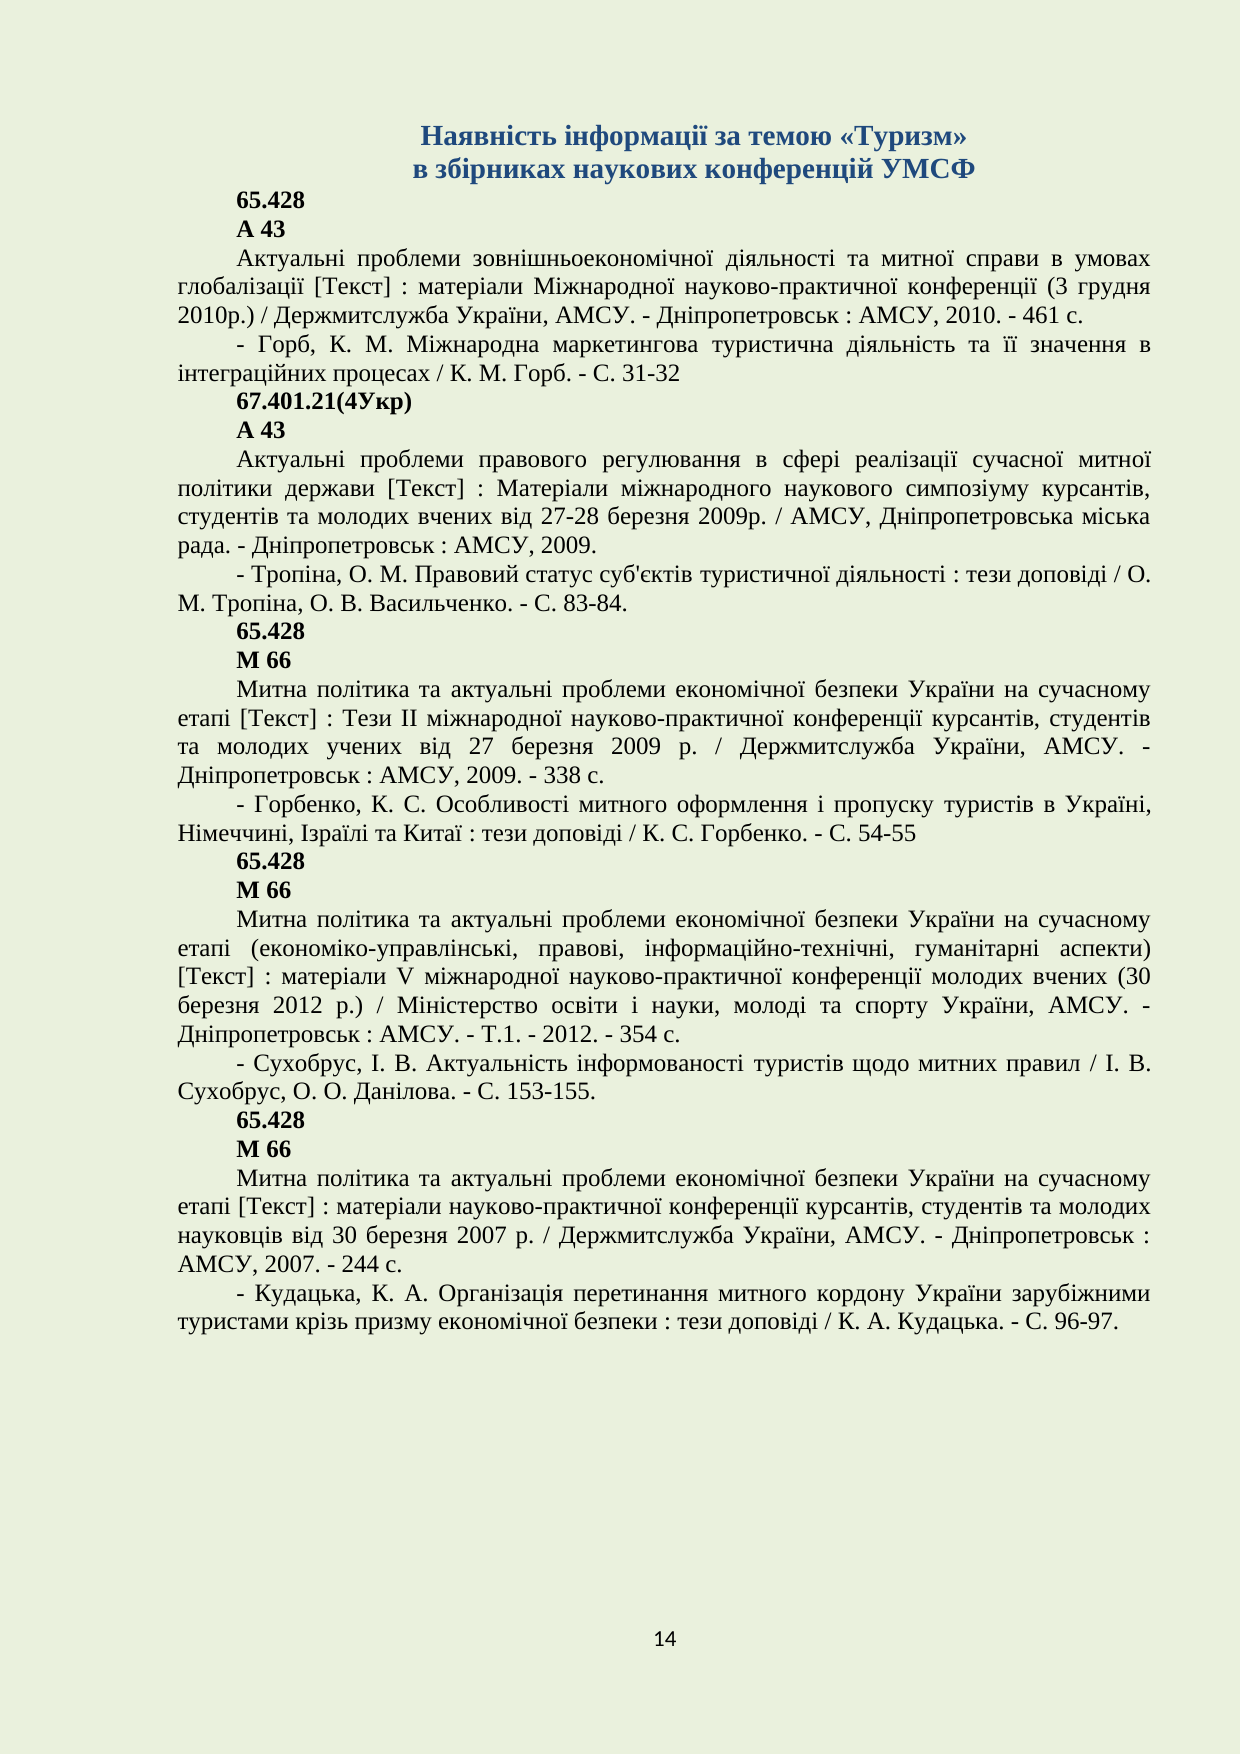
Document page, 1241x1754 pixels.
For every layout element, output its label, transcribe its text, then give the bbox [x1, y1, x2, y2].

text А 43 [177, 415, 1152, 444]
text 65.428 [177, 616, 1152, 645]
text М 66 [177, 1134, 1152, 1163]
text - Кудацька, К. А. Організація перетинання митного кордону України зарубіжними туристами крізь призму економічної безпеки : тези доповіді / К. А. Кудацька. - С. 96-97. [177, 1278, 1152, 1335]
text 65.428 [177, 185, 1152, 214]
text Наявність інформації за темою «Туризм» [177, 118, 1152, 152]
text - Горб, К. М. Міжнародна маркетингова туристична діяльність та її значення в інтеграційних процесах / К. М. Горб. - С. 31-32 [177, 329, 1152, 386]
text 67.401.21(4Укр) [177, 386, 1152, 415]
text Актуальні проблеми зовнішньоекономічної діяльності та митної справи в умовах глобалізації [Текст] : матеріали Міжнародної науково-практичної конференції (3 грудня 2010р.) / Держмитслужба України, АМСУ. - Дніпропетровськ : АМСУ, 2010. - 461 с. [177, 243, 1152, 329]
text 65.428 [177, 1105, 1152, 1134]
text Митна політика та актуальні проблеми економічної безпеки України на сучасному етапі (економіко-управлінські, правові, інформаційно-технічні, гуманітарні аспекти) [Текст] : матеріали V міжнародної науково-практичної конференції молодих вчених (30 березня 2012 р.) / Міністерство освіти і науки, молоді та спорту України, АМСУ. - Дніпропетровськ : АМСУ. - Т.1. - 2012. - 354 с. [177, 904, 1152, 1048]
text - Тропіна, О. М. Правовий статус суб'єктів туристичної діяльності : тези доповіді / О. М. Тропіна, О. В. Васильченко. - С. 83-84. [177, 559, 1152, 616]
text - Сухобрус, І. В. Актуальність інформованості туристів щодо митних правил / І. В. Сухобрус, О. О. Данілова. - С. 153-155. [177, 1048, 1152, 1105]
text в збірниках наукових конференцій УМСФ [177, 152, 1152, 185]
text Митна політика та актуальні проблеми економічної безпеки України на сучасному етапі [Текст] : Тези II міжнародної науково-практичної конференції курсантів, студентів та молодих учених від 27 березня 2009 р. / Держмитслужба України, АМСУ. - Дніпропетровськ : АМСУ, 2009. - 338 с. [177, 674, 1152, 789]
text А 43 [177, 214, 1152, 243]
text 65.428 [177, 846, 1152, 875]
text Митна політика та актуальні проблеми економічної безпеки України на сучасному етапі [Текст] : матеріали науково-практичної конференції курсантів, студентів та молодих науковців від 30 березня 2007 р. / Держмитслужба України, АМСУ. - Дніпропетровськ : АМСУ, 2007. - 244 с. [177, 1163, 1152, 1278]
text М 66 [177, 645, 1152, 674]
text М 66 [177, 875, 1152, 904]
text Актуальні проблеми правового регулювання в сфері реалізації сучасної митної політики держави [Текст] : Матеріали міжнародного наукового симпозіуму курсантів, студентів та молодих вчених від 27-28 березня 2009р. / АМСУ, Дніпропетровська міська рада. - Дніпропетровськ : АМСУ, 2009. [177, 444, 1152, 559]
text - Горбенко, К. С. Особливості митного оформлення і пропуску туристів в Україні, Німеччині, Ізраїлі та Китаї : тези доповіді / К. С. Горбенко. - С. 54-55 [177, 789, 1152, 846]
